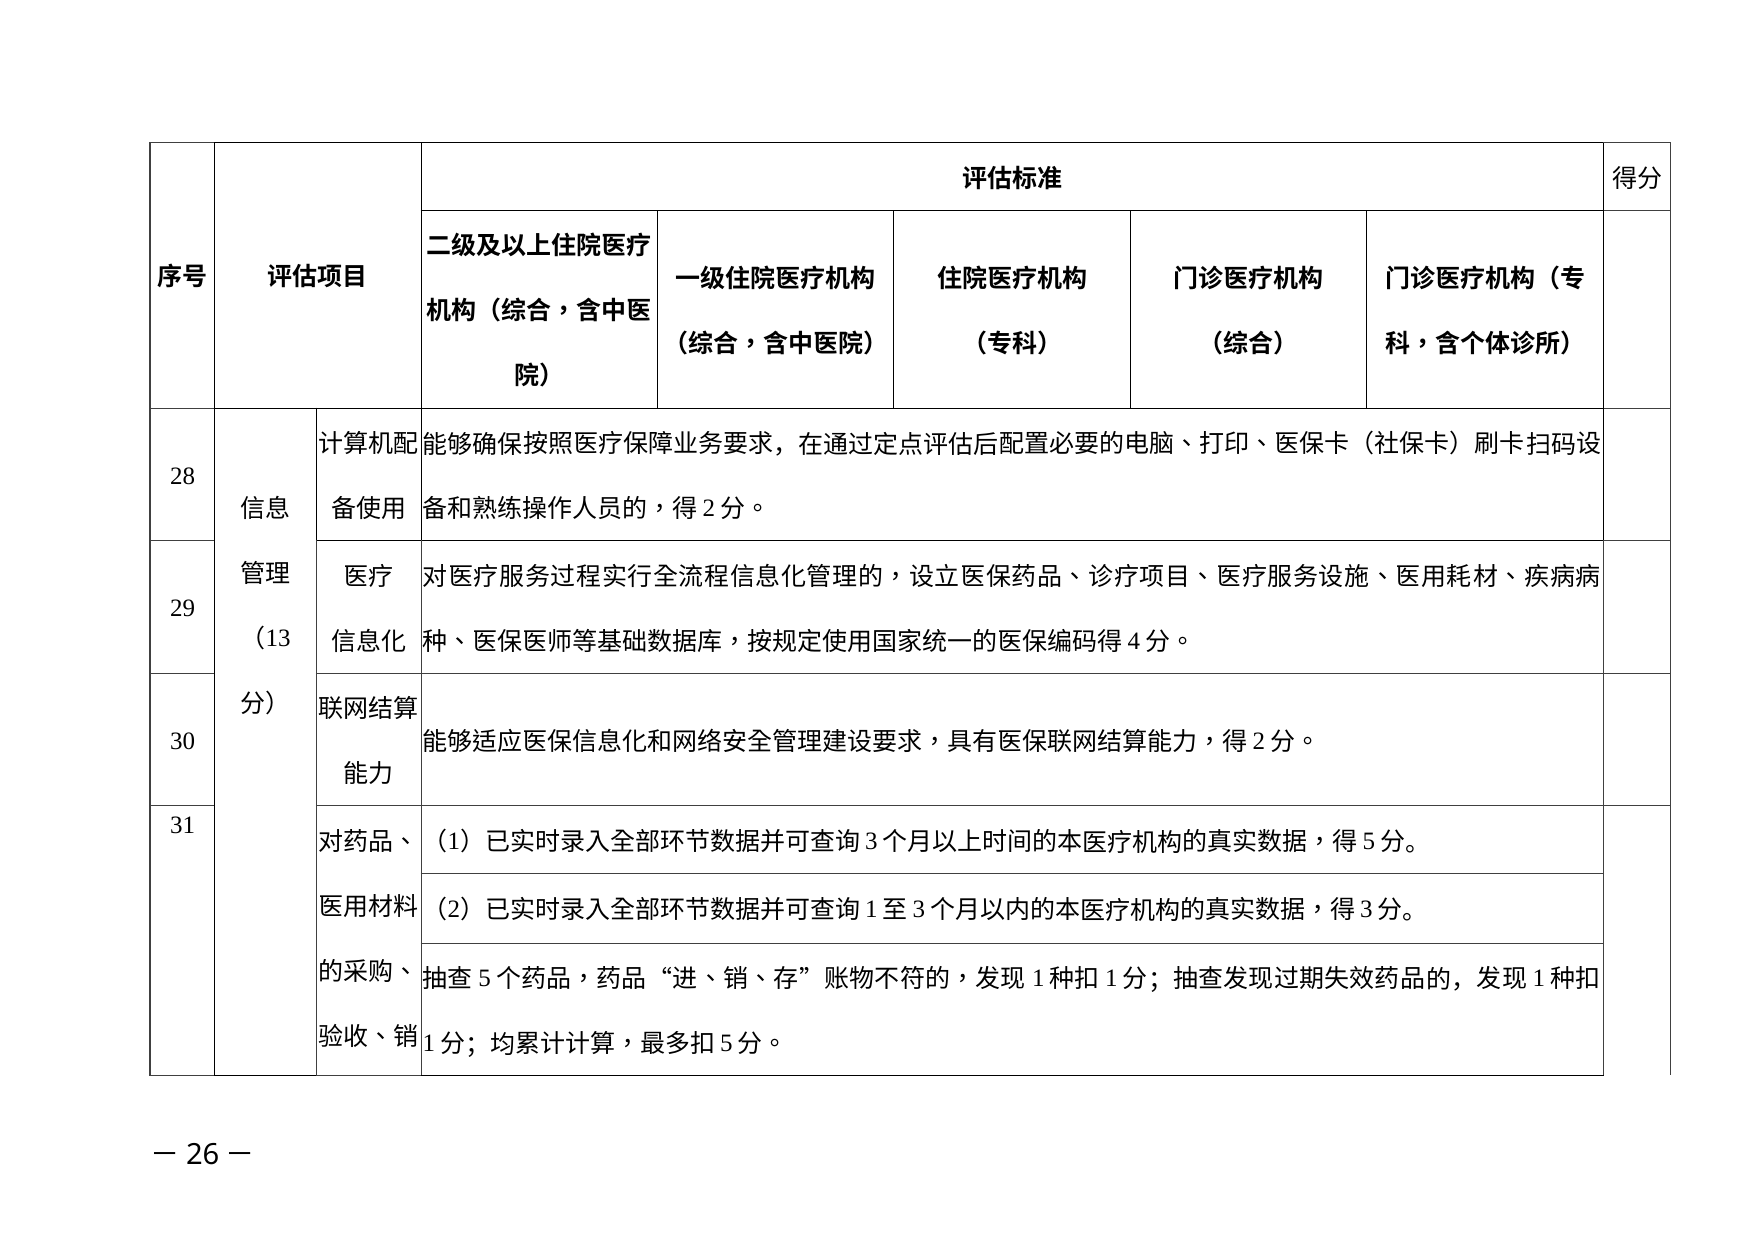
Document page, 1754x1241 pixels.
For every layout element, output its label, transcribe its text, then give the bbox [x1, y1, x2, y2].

table_cell 得分 [1604, 143, 1670, 210]
table_cell [1604, 409, 1670, 540]
table_cell 一级住院医疗机构（综合，含中医院） [658, 211, 893, 407]
table_cell [1604, 806, 1670, 1075]
table_cell 信息 管理 （13分） [215, 409, 316, 1075]
table_cell 评估项目 [215, 143, 421, 407]
table_cell 抽查5个药品，药品“进、销、存”账物不符的，发现1种扣1分；抽查发现过期失效药品的，发现1种扣1分；均累计计算，最多扣5分。 [422, 944, 1603, 1075]
table_cell （2）已实时录入全部环节数据并可查询1至3个月以内的本医疗机构的真实数据，得3分。 [422, 874, 1603, 942]
table_cell 对医疗服务过程实行全流程信息化管理的，设立医保药品、诊疗项目、医疗服务设施、医用耗材、疾病病种、医保医师等基础数据库，按规定使用国家统一的医保编码得4分。 [422, 541, 1603, 673]
table_cell （1）已实时录入全部环节数据并可查询3个月以上时间的本医疗机构的真实数据，得5分。 [422, 806, 1603, 873]
table_cell [1604, 674, 1670, 805]
table_cell 31 [151, 806, 214, 1075]
table_cell 评估标准 [422, 143, 1603, 210]
table_cell 对药品、医用材料的采购、验收、销售等环节实行计算机实时管理情况 [317, 806, 421, 1075]
table_cell 30 [151, 674, 214, 805]
table_cell 能够确保按照医疗保障业务要求，在通过定点评估后配置必要的电脑、打印、医保卡（社保卡）刷卡扫码设备和熟练操作人员的，得2分。 [422, 409, 1603, 540]
table_cell 住院医疗机构 （专科） [894, 211, 1130, 407]
table_cell 二级及以上住院医疗机构（综合，含中医院） [422, 211, 657, 407]
table_cell 序号 [151, 143, 214, 407]
table_cell 联网结算 能力 [317, 674, 421, 805]
table_cell 计算机配备使用 [317, 409, 421, 540]
table_cell 28 [151, 409, 214, 540]
table_cell [1604, 211, 1670, 407]
table_cell 门诊医疗机构（专科，含个体诊所） [1367, 211, 1603, 407]
table_cell 29 [151, 541, 214, 673]
table_cell 门诊医疗机构 （综合） [1131, 211, 1366, 407]
table_cell 医疗 信息化 [317, 541, 421, 673]
table_cell [1604, 541, 1670, 673]
table_cell 能够适应医保信息化和网络安全管理建设要求，具有医保联网结算能力，得2分。 [422, 674, 1603, 805]
